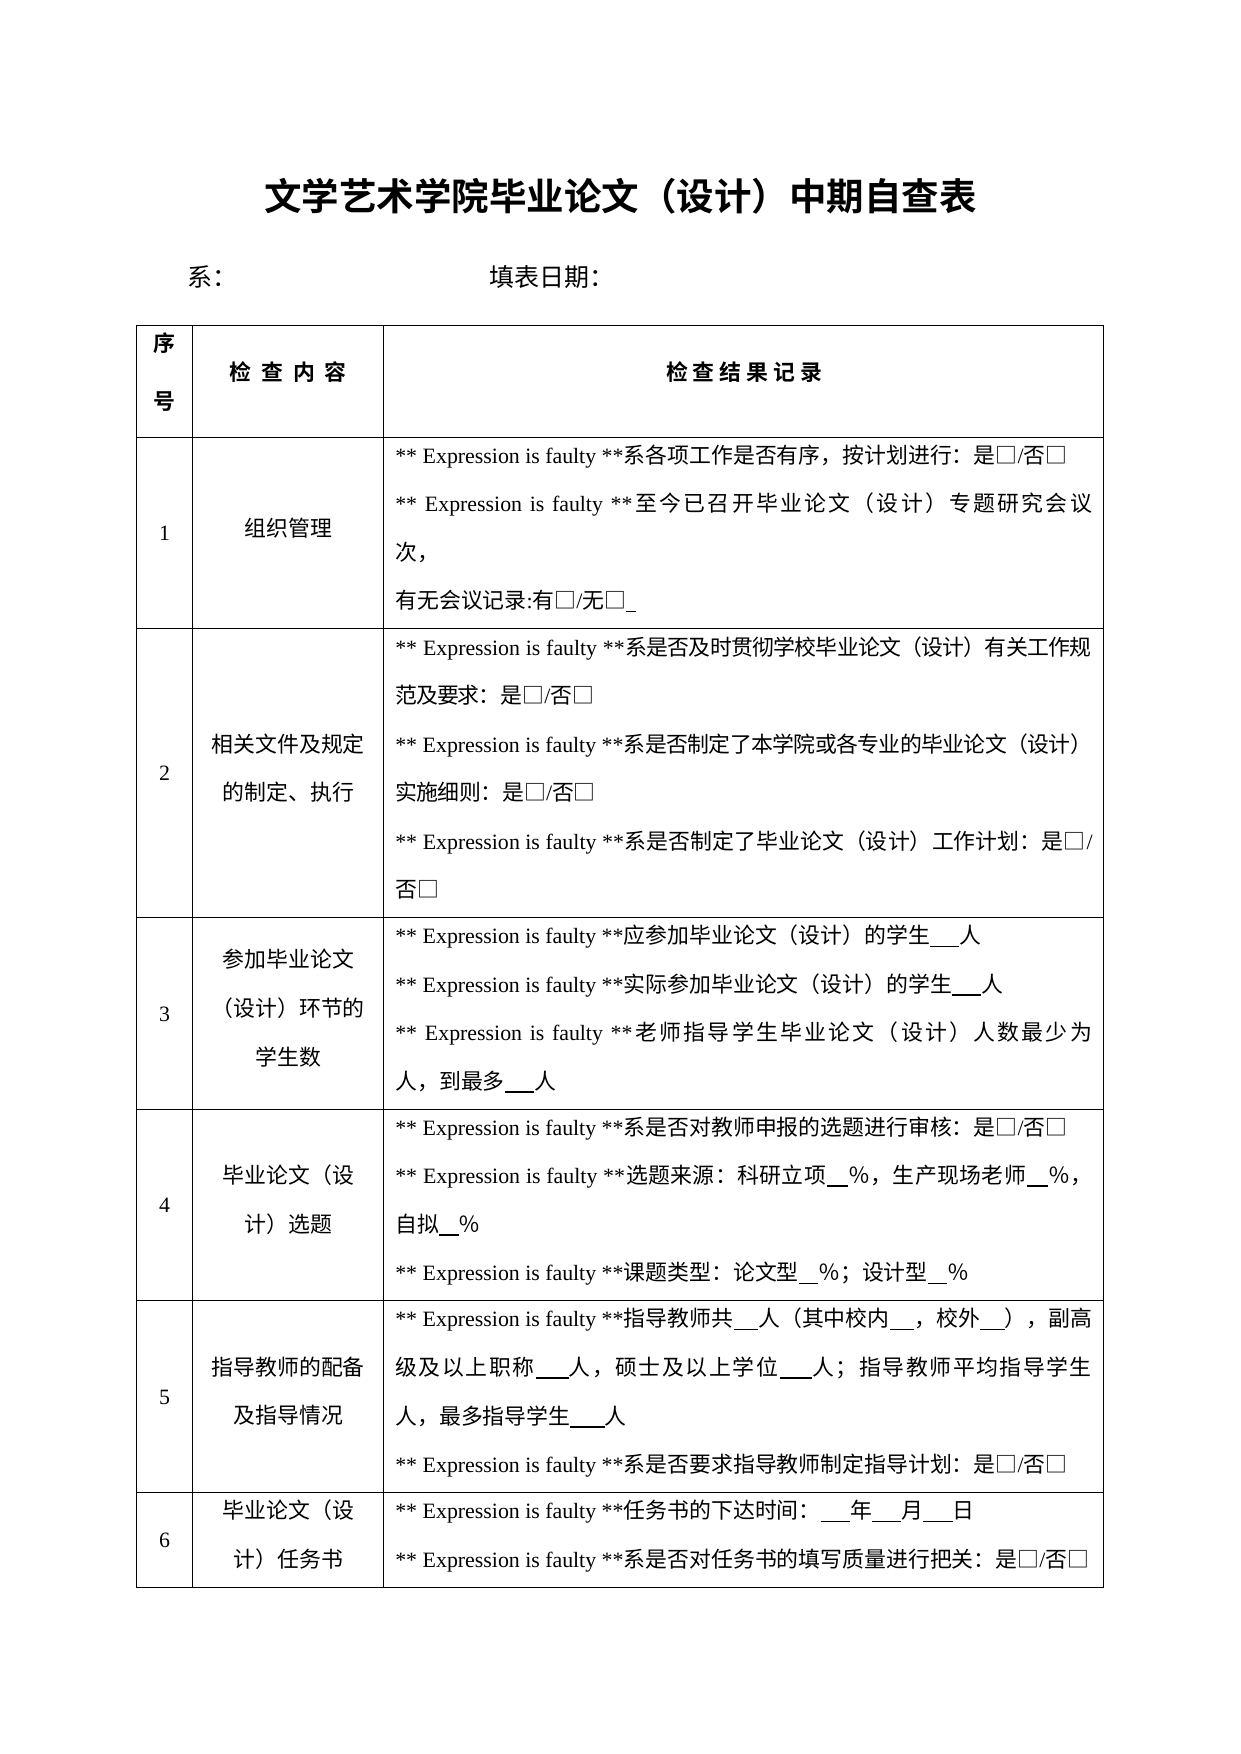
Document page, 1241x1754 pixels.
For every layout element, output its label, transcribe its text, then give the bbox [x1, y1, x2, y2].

table_cell 6 [137, 1493, 192, 1587]
table_cell 组织管理 [193, 438, 383, 628]
table_cell ①系是否对教师申报的选题进行审核：是□/否□ ②选题来源：科研立项 ％，生产现场老师 ％，自拟 ％ ③课题类型：论文型 ％；设计型 ％ [384, 1110, 1103, 1300]
table_cell ①系各项工作是否有序，按计划进行：是□/否□ ②至今已召开毕业论文（设计）专题研究会议 次， 有无会议记录:有□/无□ [384, 438, 1103, 628]
table_cell 2 [137, 629, 192, 917]
table_header 检 查 结 果 记 录 [384, 326, 1103, 437]
table_cell 参加毕业论文（设计）环节的学生数 [193, 918, 383, 1108]
table_cell ①应参加毕业论文（设计）的学生 人 ②实际参加毕业论文（设计）的学生 人 ③老师指导学生毕业论文（设计）人数最少为 人，到最多 人 [384, 918, 1103, 1108]
table_cell 毕业论文（设计）任务书 [193, 1493, 383, 1587]
text 系： 填表日期： [187, 243, 1053, 308]
table_cell 4 [137, 1110, 192, 1300]
table_cell 相关文件及规定的制定、执行 [193, 629, 383, 917]
table_cell 指导教师的配备 及指导情况 [193, 1301, 383, 1492]
text 文学艺术学院毕业论文（设计）中期自查表 [187, 162, 1053, 227]
table_cell ①指导教师共 人（其中校内 ，校外 ），副高级及以上职称 人，硕士及以上学位 人；指导教师平均指导学生 人，最多指导学生 人 ②系是否要求指导教师制定指导计划：是□/否□ [384, 1301, 1103, 1492]
table_cell 毕业论文（设计）选题 [193, 1110, 383, 1300]
table_cell 5 [137, 1301, 192, 1492]
table_cell 1 [137, 438, 192, 628]
table_cell ①系是否及时贯彻学校毕业论文（设计）有关工作规范及要求：是□/否□ ②系是否制定了本学院或各专业的毕业论文（设计）实施细则：是□/否□ ③系是否制定了毕业论文（设计）工作计划：是□/否□ [384, 629, 1103, 917]
table_header 检 查 内 容 [193, 326, 383, 437]
table_header 序号 [137, 326, 192, 437]
table_cell ①任务书的下达时间： 年 月 日 ②系是否对任务书的填写质量进行把关：是□/否□ [384, 1493, 1103, 1587]
table_cell 3 [137, 918, 192, 1108]
